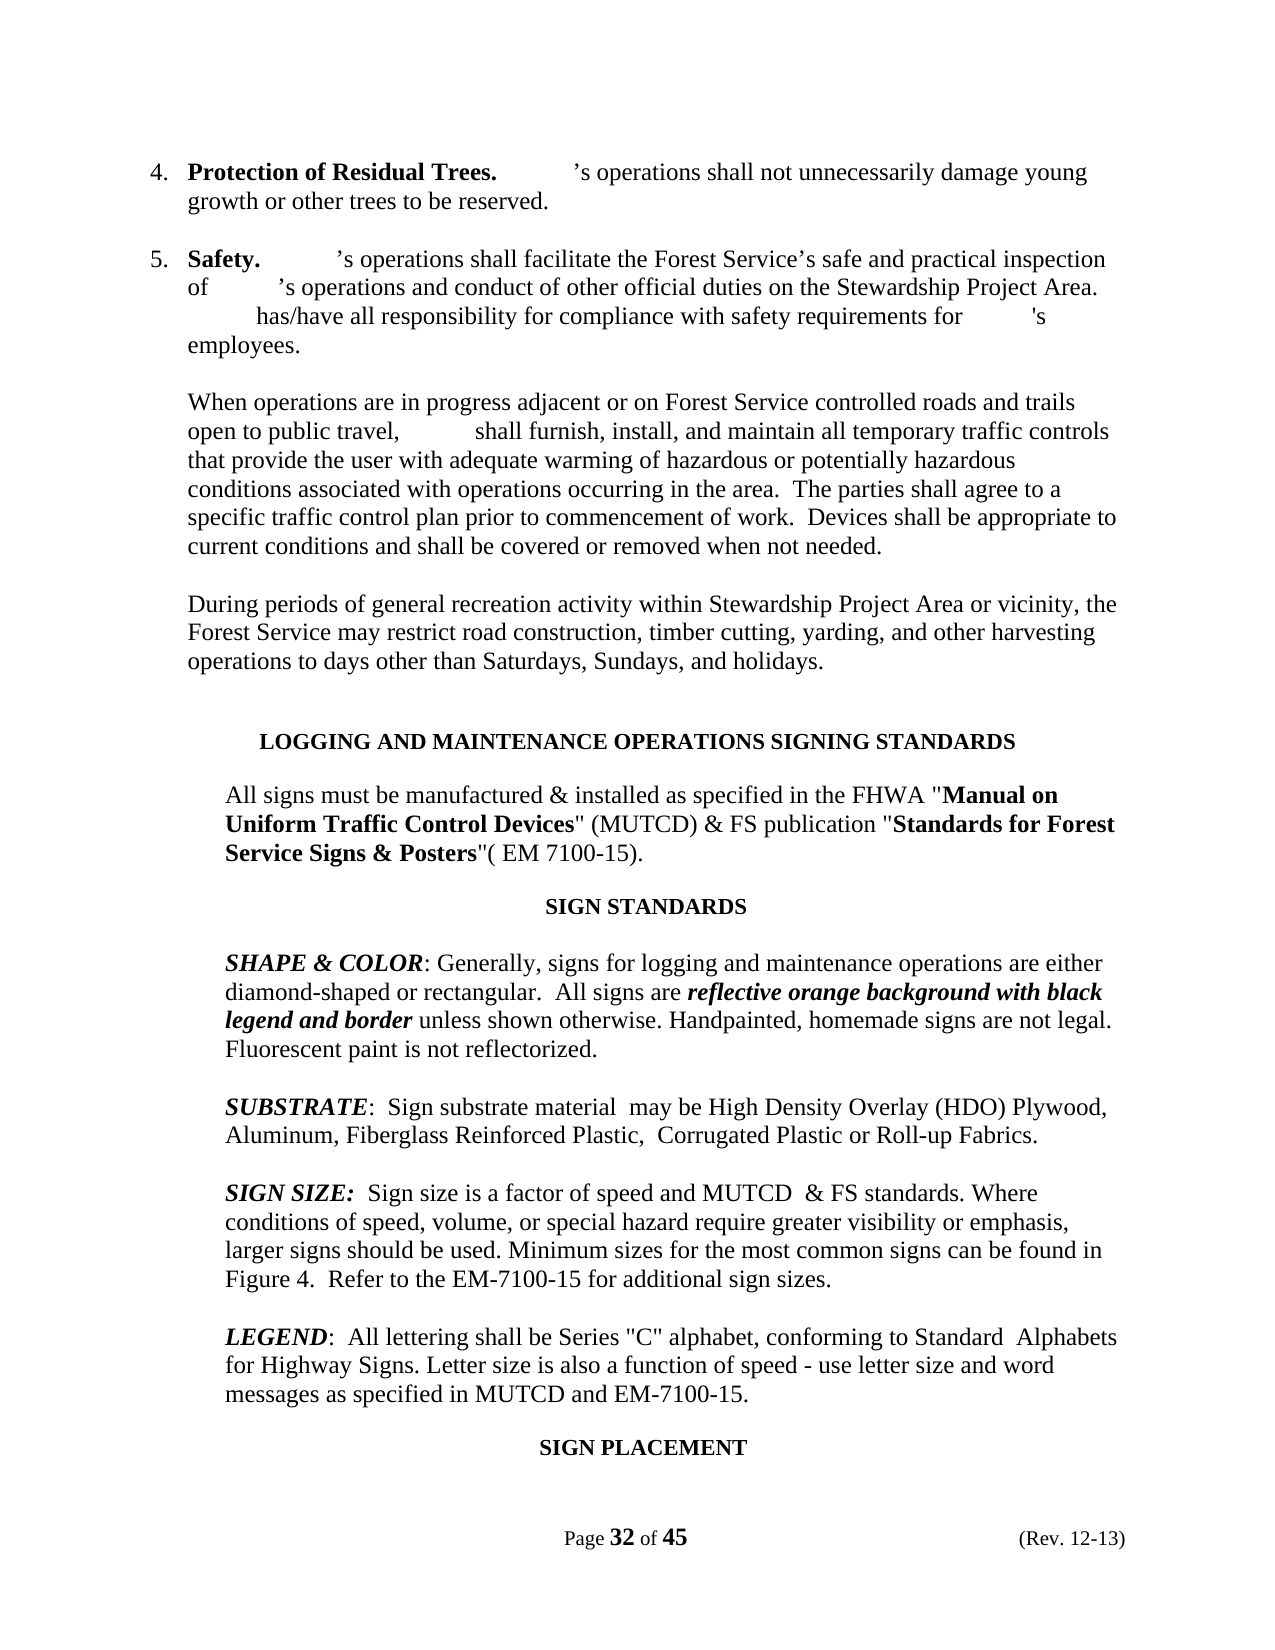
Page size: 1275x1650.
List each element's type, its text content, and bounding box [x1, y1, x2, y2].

text SUBSTRATE: Sign substrate material may be High Density Overlay (HDO) Plywood, Aluminum, Fiberglass Reinforced Plastic, Corrugated Plastic or Roll-up Fabrics. [225, 1092, 1125, 1149]
text SIGN SIZE: Sign size is a factor of speed and MUTCD & FS standards. Where conditions of speed, volume, or special hazard require greater visibility or emphasis, larger signs should be used. Minimum sizes for the most common signs can be found in Figure 4. Refer to the EM-7100-15 for additional sign sizes. [225, 1178, 1125, 1293]
text SIGN PLACEMENT [150, 1434, 1125, 1461]
text SIGN STANDARDS [150, 893, 1125, 919]
text LEGEND: All lettering shall be Series "C" alphabet, conforming to Standard Alphabets for Highway Signs. Letter size is also a function of speed - use letter size and word messages as specified in MUTCD and EM-7100-15. [225, 1322, 1125, 1408]
text When operations are in progress adjacent or on Forest Service controlled roads and trails open to public travel, shall furnish, install, and maintain all temporary traffic controls that provide the user with adequate warming of hazardous or potentially hazardous conditions associated with operations occurring in the area. The parties shall agree to a specific traffic control plan prior to commencement of work. Devices shall be appropriate to current conditions and shall be covered or removed when not needed. [187, 387, 1125, 560]
text During periods of general recreation activity within Stewardship Project Area or vicinity, the Forest Service may restrict road construction, timber cutting, yarding, and other harvesting operations to days other than Saturdays, Sundays, and holidays. [187, 589, 1125, 675]
list Protection of Residual Trees. ’s operations shall not unnecessarily damage young growth or other trees to be reserved. [150, 157, 1125, 215]
text LOGGING AND MAINTENANCE OPERATIONS SIGNING STANDARDS [150, 728, 1125, 754]
text All signs must be manufactured & installed as specified in the FHWA "Manual on Uniform Traffic Control Devices" (MUTCD) & FS publication "Standards for Forest Service Signs & Posters"( EM 7100-15). [225, 780, 1125, 867]
text SHAPE & COLOR: Generally, signs for logging and maintenance operations are either diamond-shaped or rectangular. All signs are reflective orange background with black legend and border unless shown otherwise. Handpainted, homemade signs are not legal. Fluorescent paint is not reflectorized. [225, 948, 1125, 1063]
list Safety. ’s operations shall facilitate the Forest Service’s safe and practical inspection of ’s operations and conduct of other official duties on the Stewardship Project Area. has/have all responsibility for compliance with safety requirements for 's employees. [150, 244, 1125, 359]
